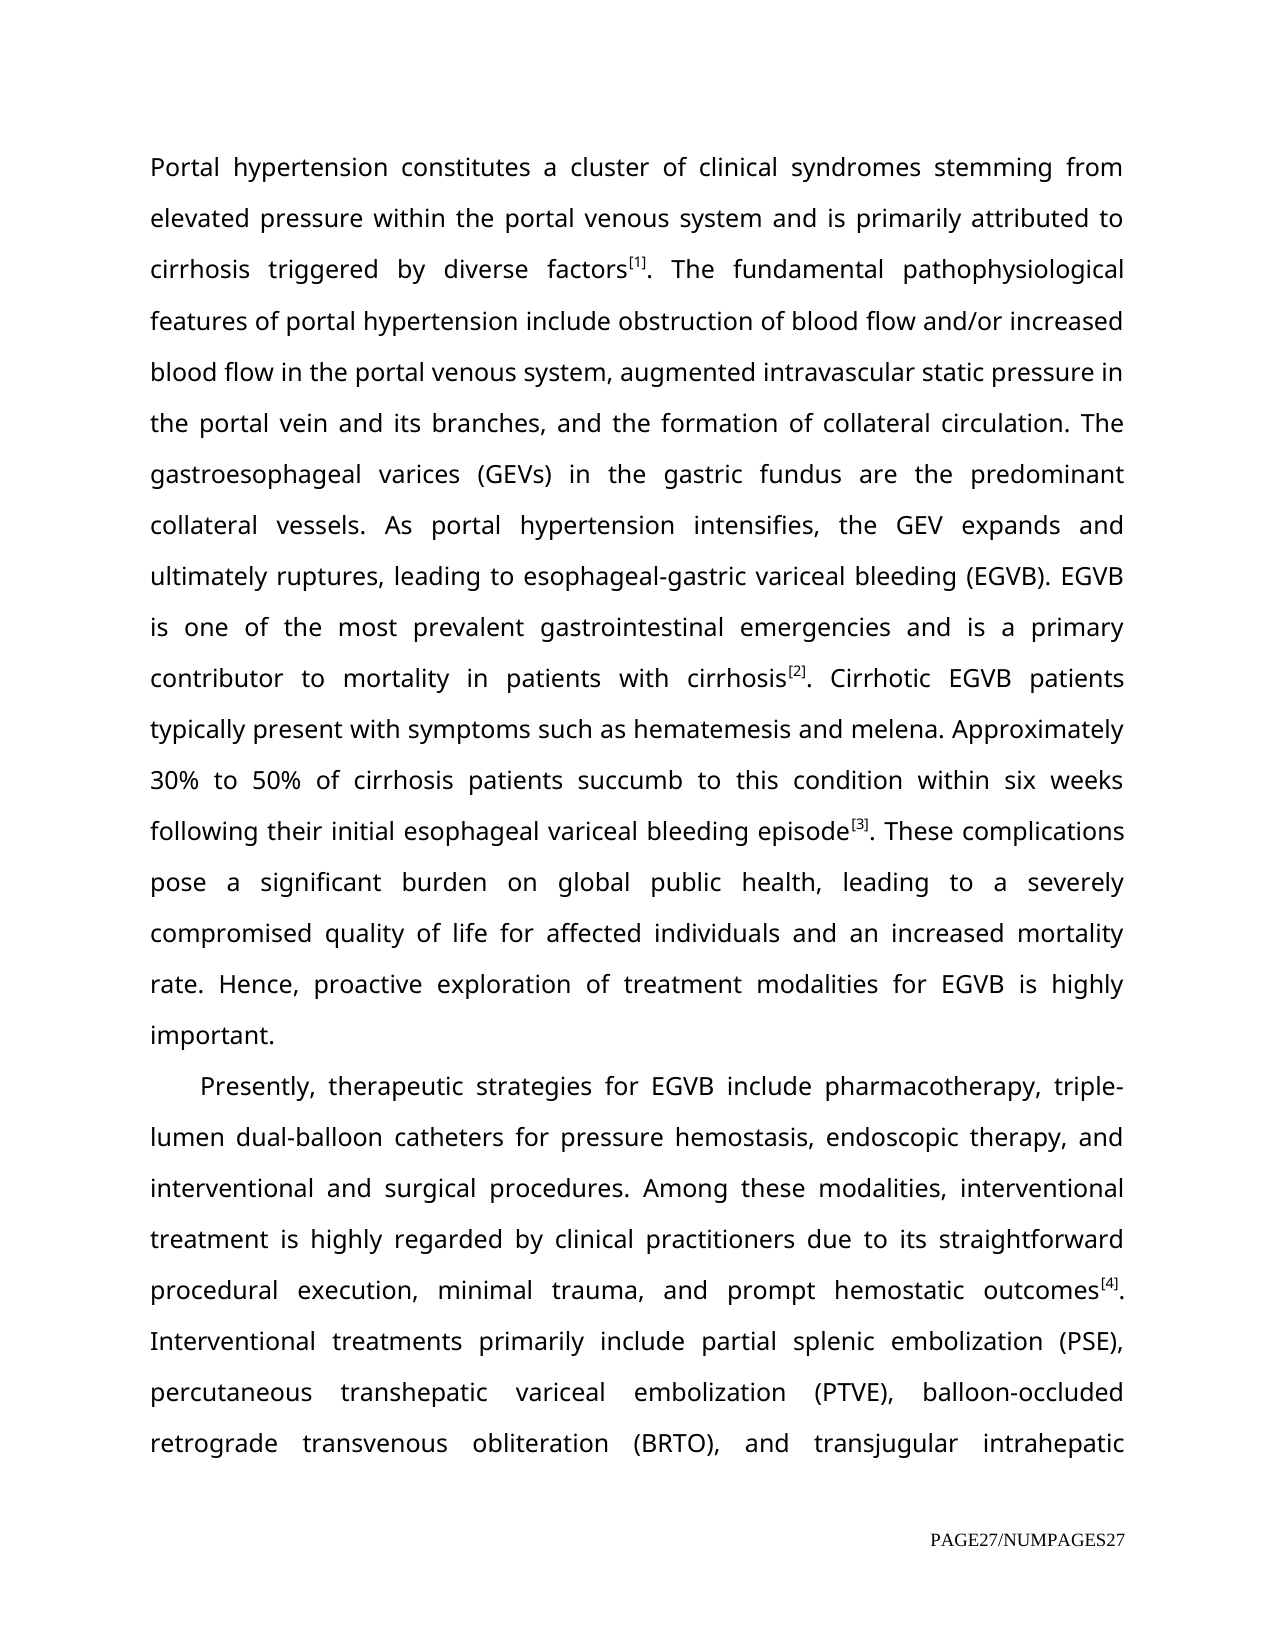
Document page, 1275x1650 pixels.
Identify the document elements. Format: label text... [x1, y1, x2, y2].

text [150, 1069, 1125, 1460]
text Portal hypertension constitutes a cluster of clinical syndromes stemming from elevated pressure within the portal venous system and is primarily attributed to cirrhosis triggered by diverse factors[1]. The fundamental pathophysiological features of portal hypertension include obstruction of blood flow and/or increased blood flow in the portal venous system, augmented intravascular static pressure in the portal vein and its branches, and the formation of collateral circulation. The gastroesophageal varices (GEVs) in the gastric fundus are the predominant collateral vessels. As portal hypertension intensifies, the GEV expands and ultimately ruptures, leading to esophageal-gastric variceal bleeding (EGVB). EGVB is one of the most prevalent gastrointestinal emergencies and is a primary contributor to mortality in patients with cirrhosis[2]. Cirrhotic EGVB patients typically present with symptoms such as hematemesis and melena. Approximately 30% to 50% of cirrhosis patients succumb to this condition within six weeks following their initial esophageal variceal bleeding episode[3]. These complications pose a significant burden on global public health, leading to a severely compromised quality of life for affected individuals and an increased mortality rate. Hence, proactive exploration of treatment modalities for EGVB is highly important. [150, 150, 1125, 1052]
